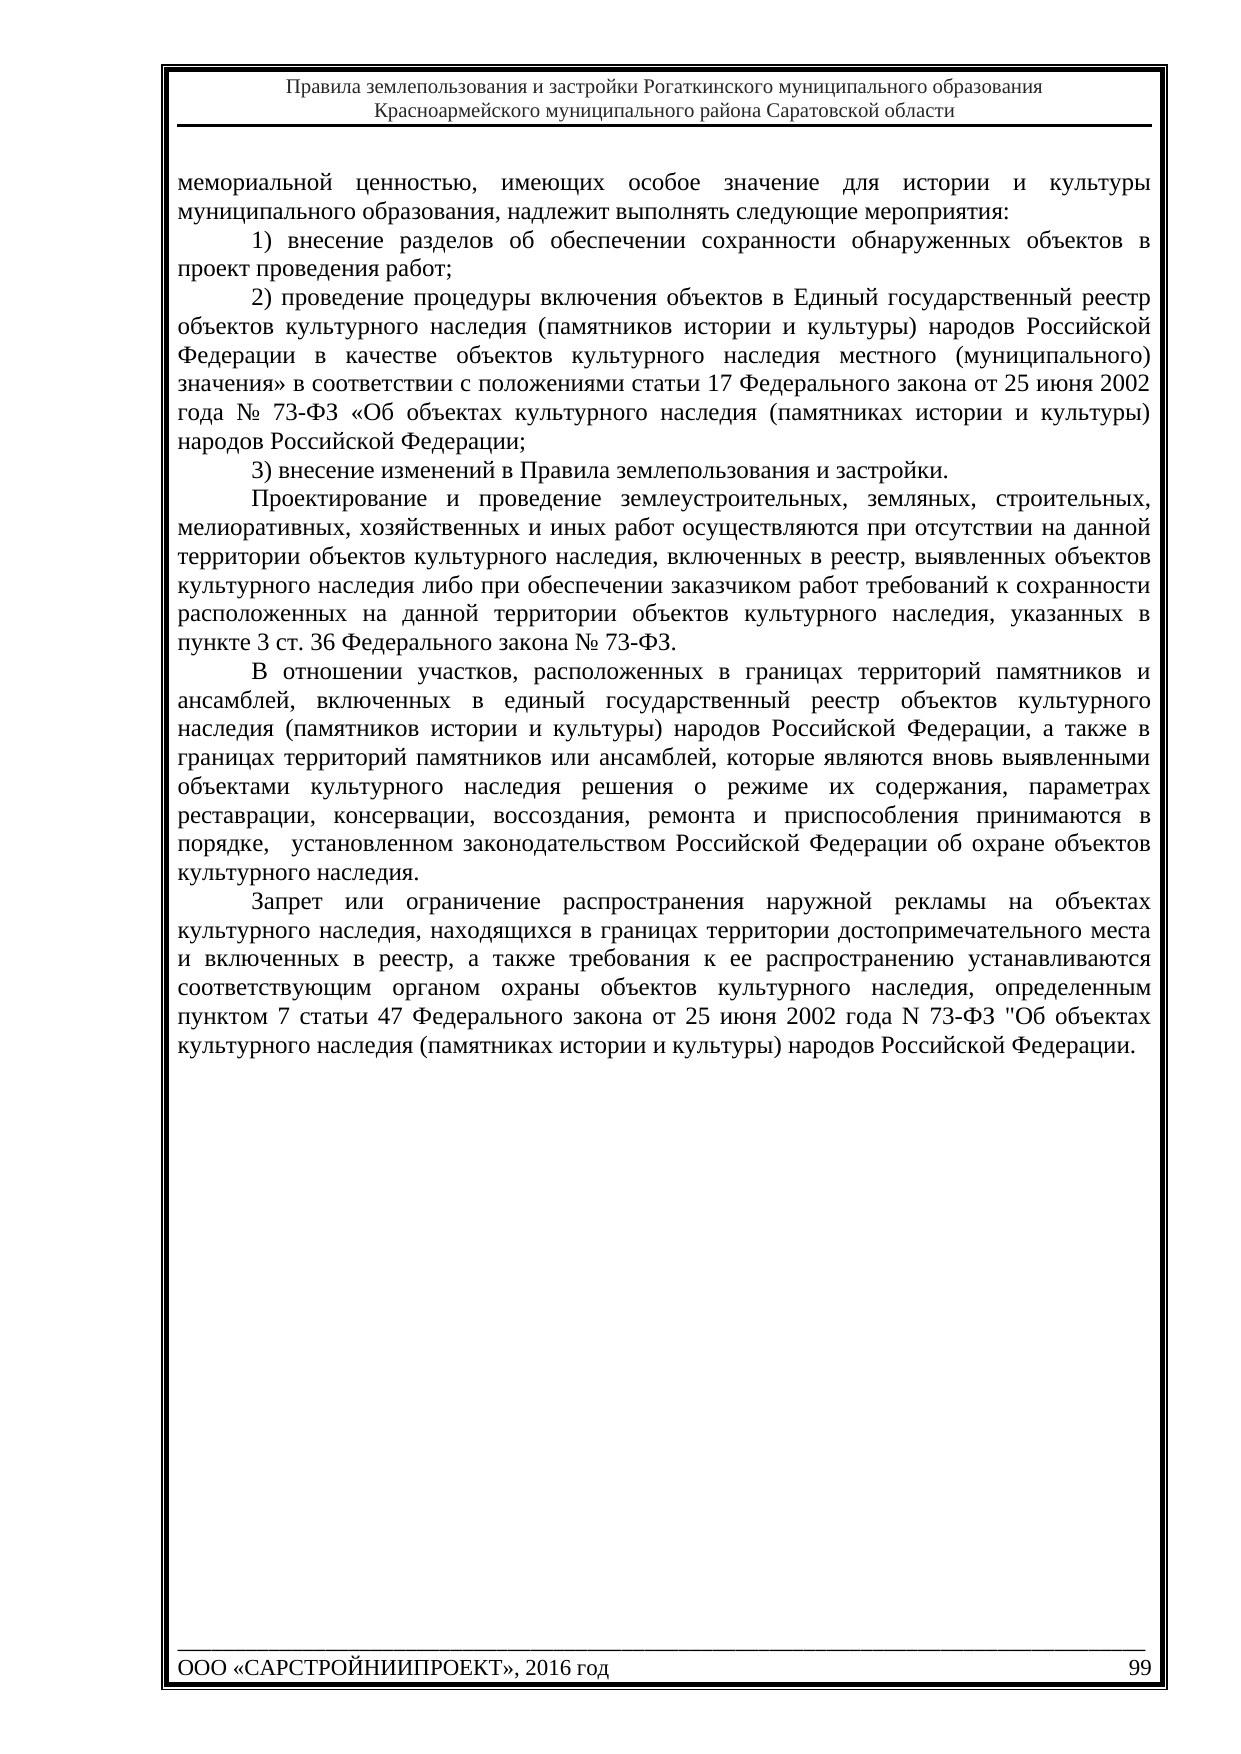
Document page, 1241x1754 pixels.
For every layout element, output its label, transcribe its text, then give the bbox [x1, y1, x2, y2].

text 1) внесение разделов об обеспечении сохранности обнаруженных объектов в проект проведения работ; [177, 225, 1152, 282]
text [177, 167, 1152, 225]
text Проектирование и проведение землеустроительных, земляных, строительных, мелиоративных, хозяйственных и иных работ осуществляются при отсутствии на данной территории объектов культурного наследия, включенных в реестр, выявленных объектов культурного наследия либо при обеспечении заказчиком работ требований к сохранности расположенных на данной территории объектов культурного наследия, указанных в пункте 3 ст. 36 Федерального закона № 73-ФЗ. [177, 483, 1152, 656]
text В отношении участков, расположенных в границах территорий памятников и ансамблей, включенных в единый государственный реестр объектов культурного наследия (памятников истории и культуры) народов Российской Федерации, а также в границах территорий памятников или ансамблей, которые являются вновь выявленными объектами культурного наследия решения о режиме их содержания, параметрах реставрации, консервации, воссоздания, ремонта и приспособления принимаются в порядке, установленном законодательством Российской Федерации об охране объектов культурного наследия. [177, 656, 1152, 886]
text Запрет или ограничение распространения наружной рекламы на объектах культурного наследия, находящихся в границах территории достопримечательного места и включенных в реестр, а также требования к ее распространению устанавливаются соответствующим органом охраны объектов культурного наследия, определенным пунктом 7 статьи 47 Федерального закона от 25 июня 2002 года N 73-ФЗ "Об объектах культурного наследия (памятниках истории и культуры) народов Российской Федерации. [177, 886, 1152, 1058]
text 3) внесение изменений в Правила землепользования и застройки. [177, 455, 1152, 483]
text 2) проведение процедуры включения объектов в Единый государственный реестр объектов культурного наследия (памятников истории и культуры) народов Российской Федерации в качестве объектов культурного наследия местного (муниципального) значения» в соответствии с положениями статьи 17 Федерального закона от 25 июня 2002 года № 73-ФЗ «Об объектах культурного наследия (памятниках истории и культуры) народов Российской Федерации; [177, 282, 1152, 455]
